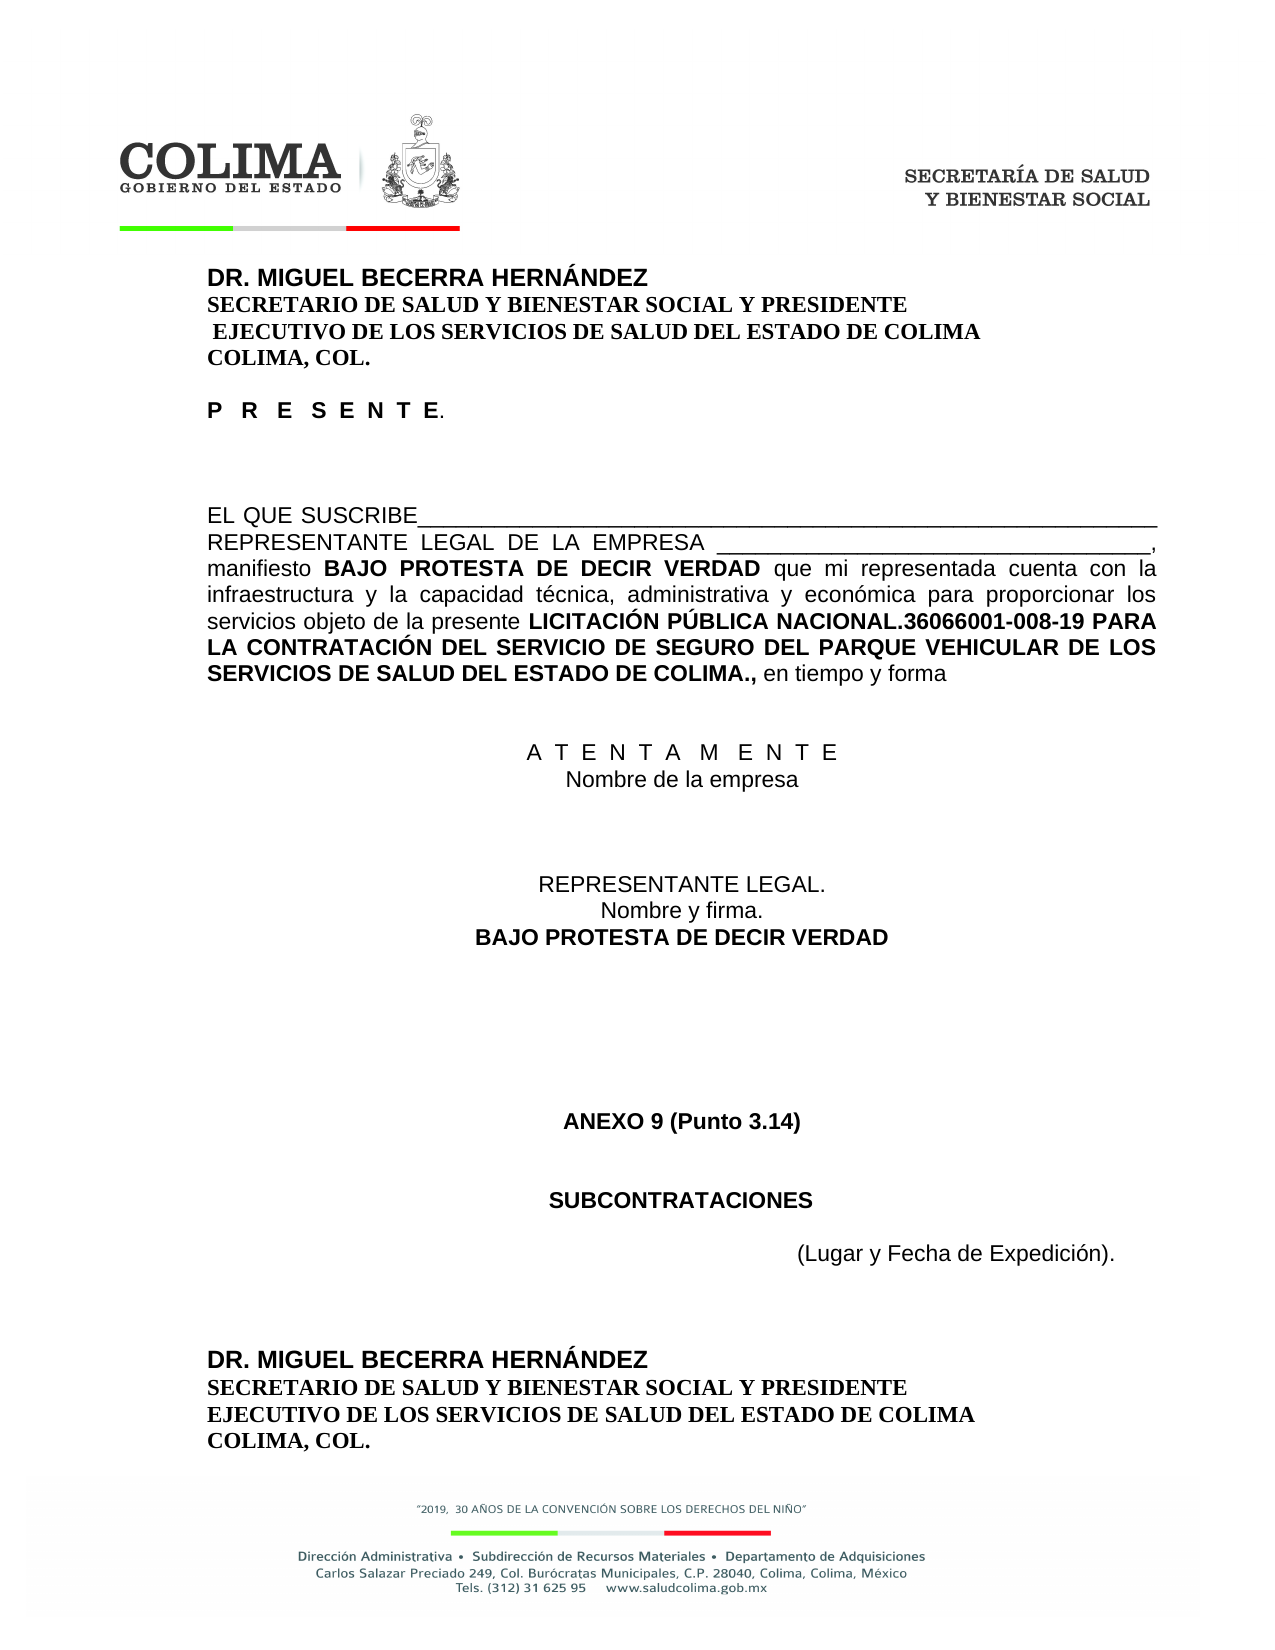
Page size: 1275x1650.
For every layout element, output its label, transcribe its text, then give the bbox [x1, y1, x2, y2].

text DR. MIGUEL BECERRA HERNÁNDEZ [207, 1346, 1196, 1374]
text (Lugar y Fecha de Expedición). [797, 1240, 1157, 1266]
text A T E N T A M E N T E [207, 739, 1157, 766]
text EJECUTIVO DE LOS SERVICIOS DE SALUD DEL ESTADO DE COLIMA [207, 318, 1157, 344]
text P R E S E N T E. [207, 397, 1157, 423]
text REPRESENTANTE LEGAL. [207, 871, 1157, 897]
text Nombre y firma. [207, 897, 1157, 924]
text SUBCONTRATACIONES [207, 1187, 1155, 1214]
text COLIMA, COL. [207, 344, 1157, 370]
text SECRETARIO DE SALUD Y BIENESTAR SOCIAL Y PRESIDENTE [207, 1374, 1157, 1401]
picture [3, 29, 1267, 255]
text EL QUE SUSCRIBE__________________________________________________________ REPRESENTANTE LEGAL DE LA EMPRESA __________________________________, manifiesto BAJO PROTESTA DE DECIR VERDAD que mi representada cuenta con la infraestructura y la capacidad técnica, administrativa y económica para proporcionar los servicios objeto de la presente LICITACIÓN PÚBLICA NACIONAL.36066001-008-19 PARA LA CONTRATACIÓN DEL SERVICIO DE SEGURO DEL PARQUE VEHICULAR DE LOS SERVICIOS DE SALUD DEL ESTADO DE COLIMA., en tiempo y forma [207, 502, 1157, 687]
text ANEXO 9 (Punto 3.14) [207, 1108, 1157, 1135]
text COLIMA, COL. [207, 1427, 1157, 1453]
text BAJO PROTESTA DE DECIR VERDAD [207, 924, 1157, 950]
text DR. MIGUEL BECERRA HERNÁNDEZ [207, 263, 1196, 291]
picture [25, 1476, 1200, 1617]
text Nombre de la empresa [207, 766, 1157, 792]
text SECRETARIO DE SALUD Y BIENESTAR SOCIAL Y PRESIDENTE [207, 291, 1157, 318]
text EJECUTIVO DE LOS SERVICIOS DE SALUD DEL ESTADO DE COLIMA [207, 1401, 1157, 1427]
